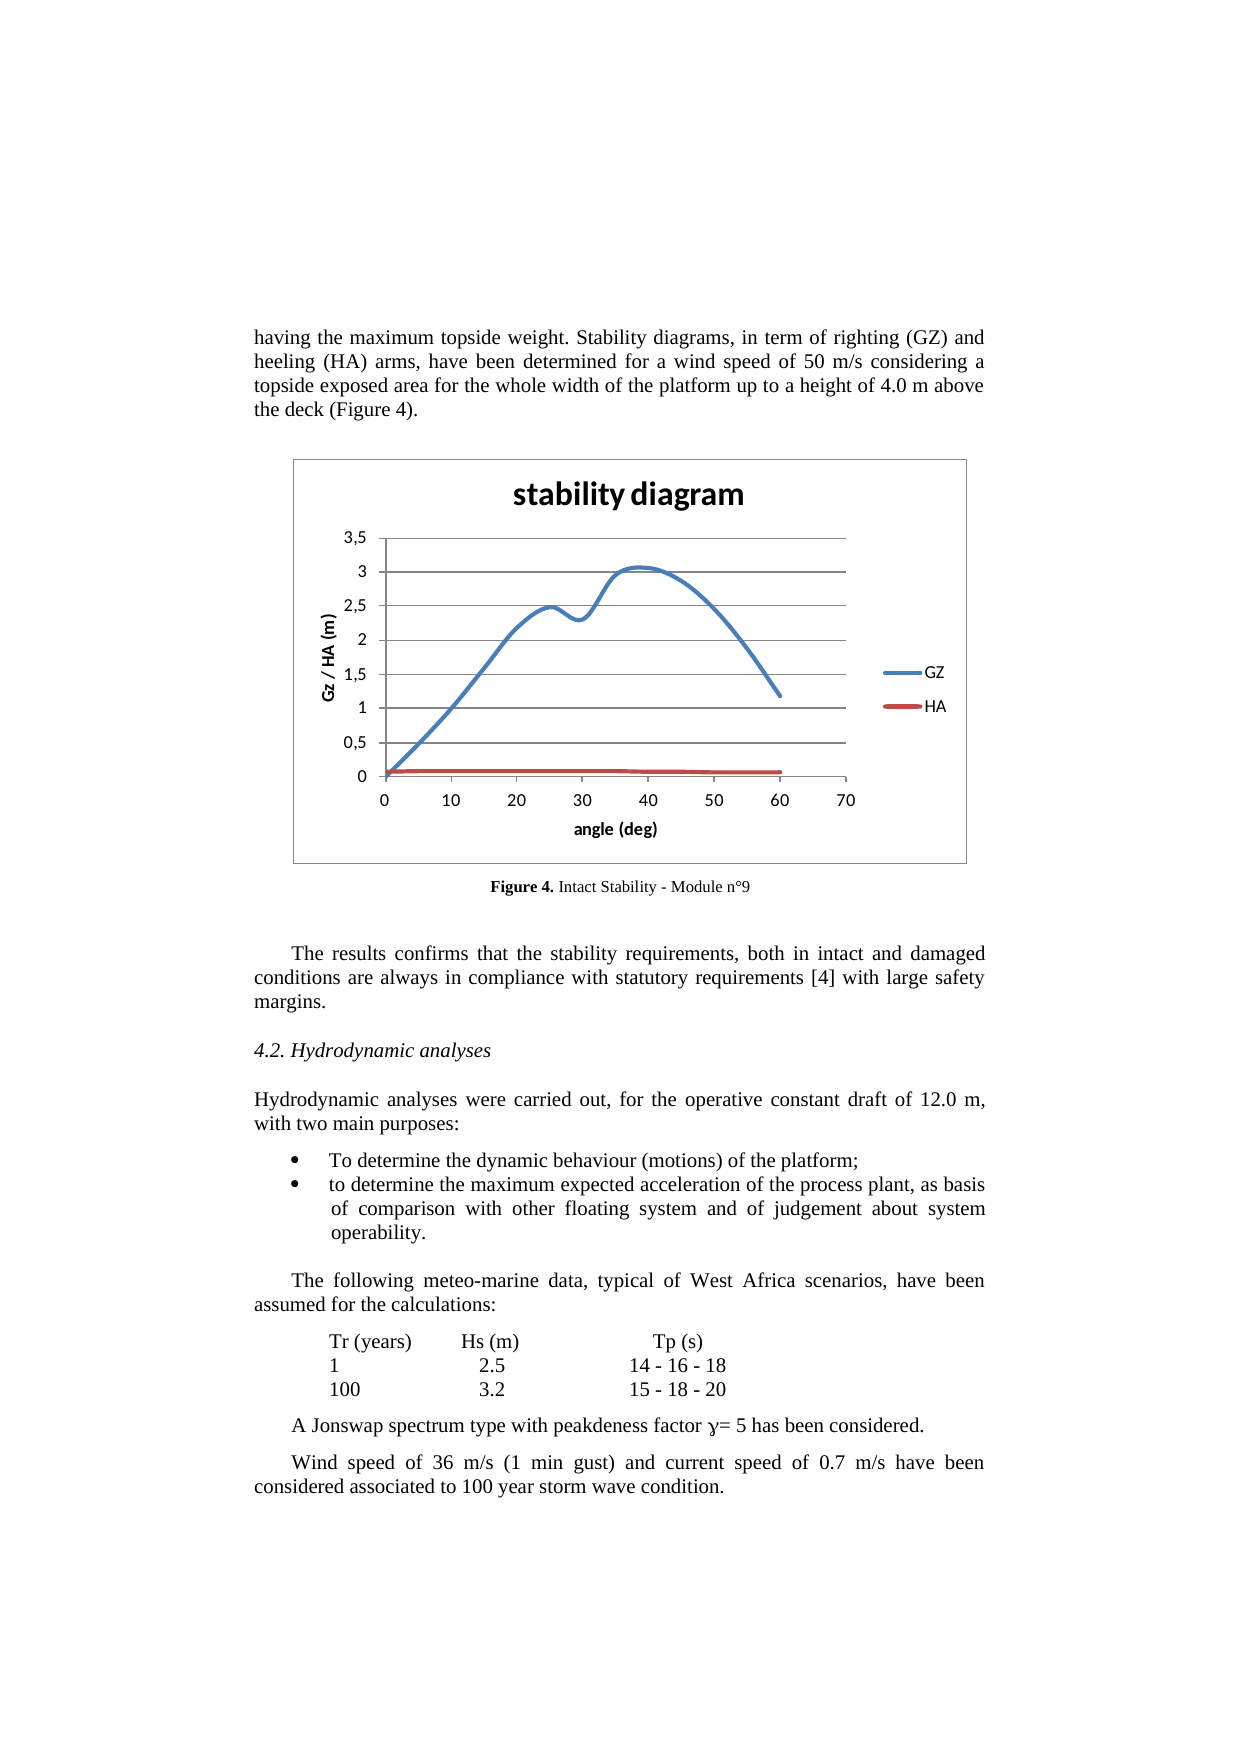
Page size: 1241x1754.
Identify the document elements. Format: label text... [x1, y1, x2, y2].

text 100 3.2 15 - 18 - 20 [329, 1377, 986, 1401]
text Hydrodynamic analyses were carried out, for the operative constant draft of 12.0 m, with two main purposes: [254, 1087, 986, 1135]
text A Jonswap spectrum type with peakdeness factor = 5 has been considered. [254, 1413, 986, 1437]
text Figure 4. Intact Stability - Module n°9 [254, 877, 986, 896]
text The results confirms that the stability requirements, both in intact and damaged conditions are always in compliance with statutory requirements [4] with large safety margins. [254, 941, 986, 1013]
text Wind speed of 36 m/s (1 min gust) and current speed of 0.7 m/s have been considered associated to 100 year storm wave condition. [254, 1450, 986, 1498]
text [254, 325, 986, 421]
text The following meteo-marine data, typical of West Africa scenarios, have been assumed for the calculations: [254, 1268, 986, 1316]
list to determine the maximum expected acceleration of the process plant, as basis of comparison with other floating system and of judgement about system operability. [291, 1172, 986, 1244]
subtitle Hydrodynamic analyses [254, 1038, 986, 1062]
text 1 2.5 14 - 16 - 18 [329, 1353, 986, 1377]
list To determine the dynamic behaviour (motions) of the platform; [291, 1148, 986, 1172]
text Tr (years) Hs (m) Tp (s) [329, 1329, 986, 1353]
